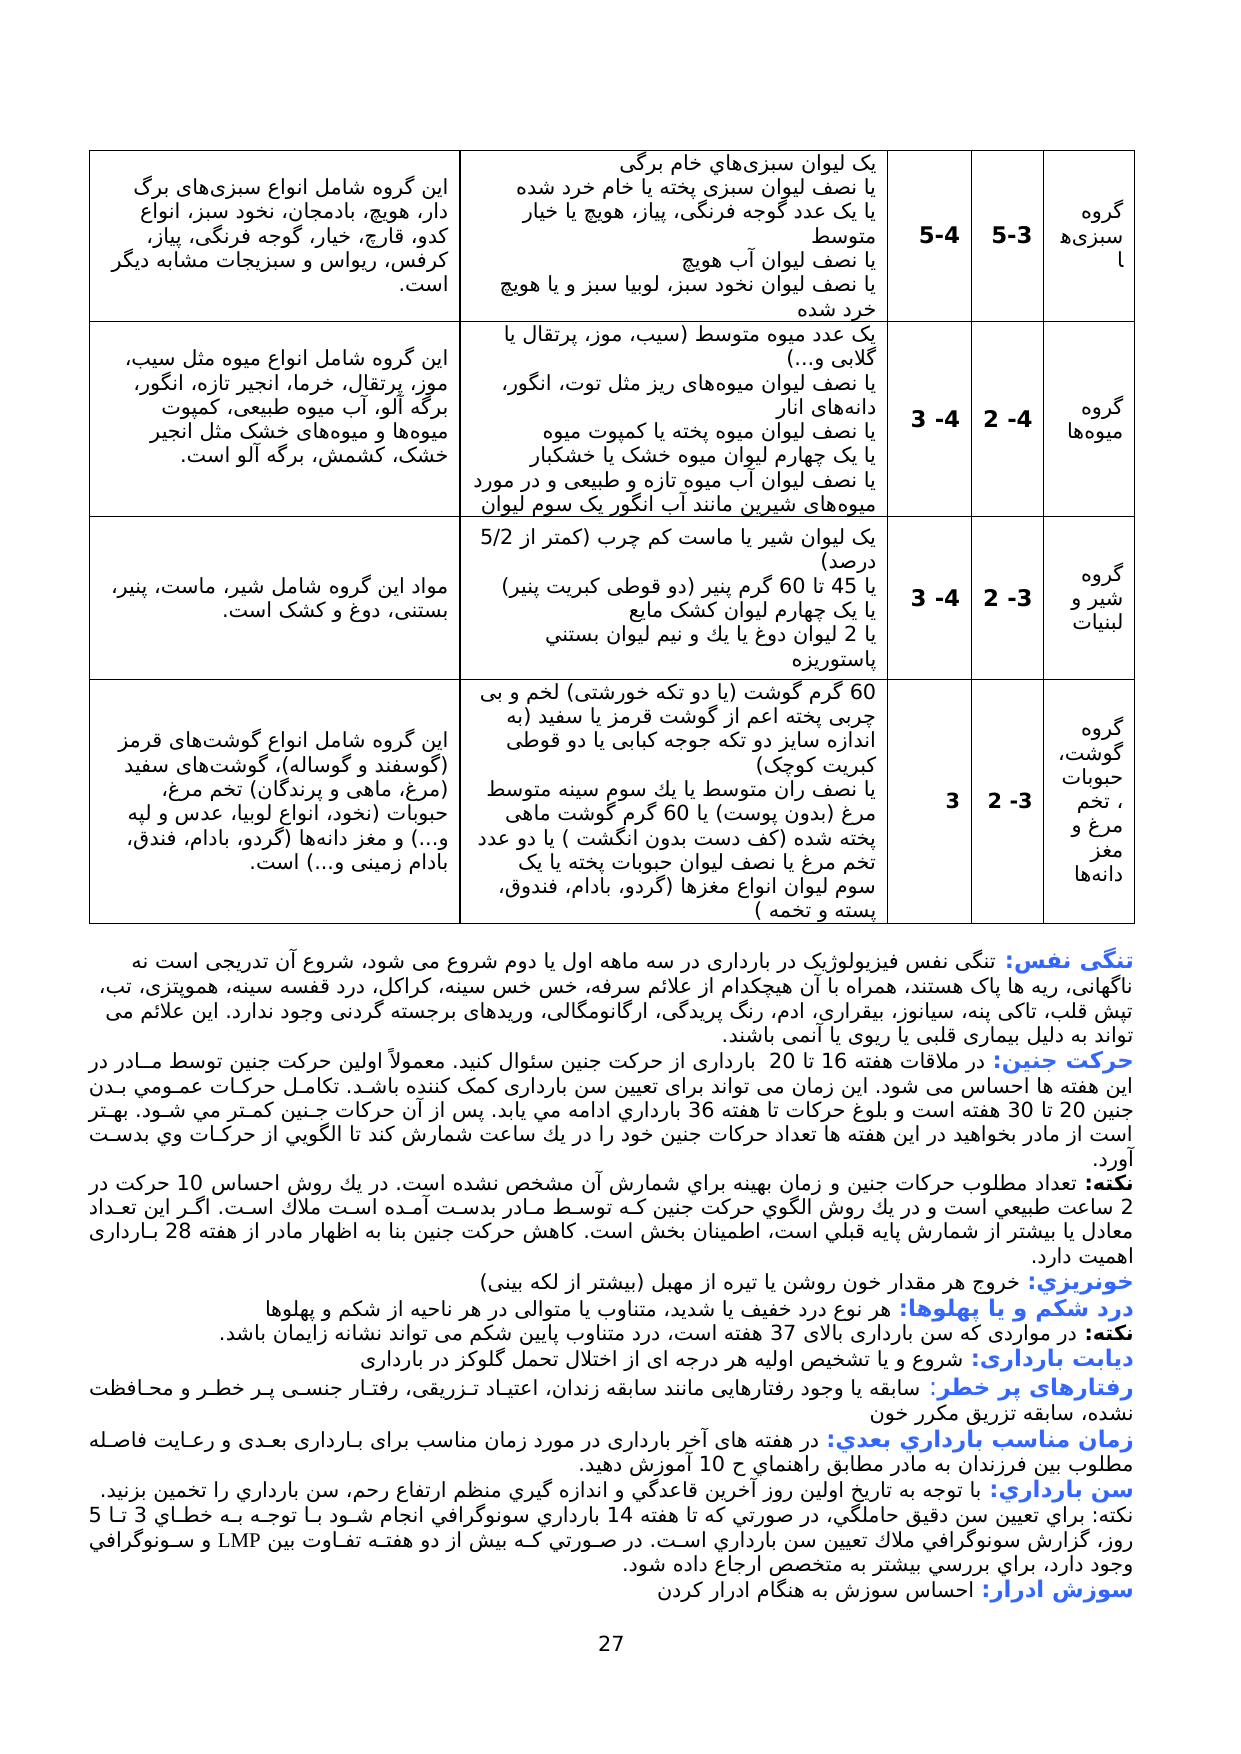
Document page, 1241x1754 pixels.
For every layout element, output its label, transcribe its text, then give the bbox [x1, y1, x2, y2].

subtitle رفتارهای پر خطر: سابقه یا وجود رفتارهایی مانند سابقه زندان، اعتیاد تزریقی، رفتار جنسی پر خطر و محافظت نشده، سابقه تزریق مکرر خون [89, 1372, 1134, 1426]
table_cell 4- 3 [888, 517, 971, 679]
table_cell گروه سبزی‌ها [1044, 151, 1134, 321]
table_cell مواد این گروه شامل شیر، ماست، پنیر، بستنی، دوغ و کشک است. [90, 517, 459, 679]
text درد شکم و یا پهلوها: هر نوع درد خفیف یا شدید، متناوب یا متوالی در هر ناحیه از شکم و پهلوها [89, 1295, 1134, 1321]
text نكته: براي تعيين سن دقيق حاملگي، در صورتي كه تا هفته 14 بارداري سونوگرافي انجام شود با توجه به خطاي 3 تا 5 روز، گزارش سونوگرافي ملاك تعيين سن بارداري است. در صورتي كه بيش از دو هفته تفاوت بين LMP و سونوگرافي وجود دارد، براي بررسي بيشتر به متخصص ارجاع داده شود. [89, 1503, 1134, 1576]
text حرکت جنین: در ملاقات هفته 16 تا 20 بارداری از حرکت جنین سئوال کنید. معمولاً اولین حرکت جنین توسط مادر در این هفته ها احساس می شود. این زمان می تواند برای تعیین سن بارداری کمک کننده باشد. تكامل حركات عمومي بدن جنين 20 تا 30 هفته است و بلوغ حركات تا هفته 36 بارداري ادامه مي يابد. پس از آن حركات جنين كمتر مي شود. بهتر است از مادر بخواهيد در اين هفته ها تعداد حركات جنين خود را در يك ساعت شمارش كند تا الگويي از حركات وي بدست آورد. [89, 1047, 1134, 1171]
text نکته: تعداد مطلوب حركات جنين و زمان بهينه براي شمارش آن مشخص نشده است. در يك روش احساس 10 حركت در 2 ساعت طبيعي است و در يك روش الگوي حركت جنين كه توسط مادر بدست آمده است ملاك است. اگر اين تعداد معادل يا بيشتر از شمارش پايه قبلي است، اطمينان بخش است. کاهش حرکت جنین بنا به اظهار مادر از هفته 28 بارداری اهمیت دارد. [89, 1171, 1134, 1268]
text تنگی نفس: تنگی نفس فیزیولوژیک در بارداری در سه ماهه اول یا دوم شروع می شود، شروع آن تدریجی است نه ناگهانی، ریه ها پاک هستند، همراه با آن هیچکدام از علائم سرفه، خس خس سینه، کراکل، درد قفسه سینه، هموپتزی، تب، تپش قلب، تاکی پنه، سیانوز، بیقراری، ادم، رنگ پریدگی، ارگانومگالی، وریدهای برجسته گردنی وجود ندارد. این علائم می تواند به دلیل بیماری قلبی یا ریوی یا آنمی باشند. [89, 948, 1134, 1047]
table_cell یک لیوان سبزی‌هاي خام برگی یا نصف لیوان سبزی پخته یا خام خرد شده یا یک عدد گوجه فرنگی، پیاز، هویچ یا خیار متوسط یا نصف لیوان آب هویچ یا نصف لیوان نخود سبز، لوبیا سبز و يا هویچ خرد شده [461, 151, 887, 321]
table_cell 4- 2 [972, 322, 1043, 516]
table_cell گروه شیر و لبنیات [1044, 517, 1134, 679]
table_cell 3- 2 [972, 517, 1043, 679]
text نکته: در مواردی که سن بارداری بالای 37 هفته است، درد متناوب پایین شکم می تواند نشانه زایمان باشد. [74, 1321, 1134, 1346]
table_cell 4- 3 [888, 322, 971, 516]
table_cell یک لیوان شیر یا ماست کم چرب (كمتر از 5/2 درصد) یا 45 تا 60 گرم پنیر (دو قوطی کبریت پنیر) یا یک چهارم لیوان کشک مايع یا 2 لیوان دوغ يا يك و نيم ليوان بستني پاستوريزه [461, 517, 887, 679]
table_cell 3 [888, 680, 971, 923]
table_cell 5-4 [888, 151, 971, 321]
table_cell این گروه شامل انواع سبزی‌های برگ دار، هویچ، بادمجان، نخود سبز، انواع کدو، قارچ، خیار، گوجه فرنگی، پیاز، کرفس، ريواس و سبزيجات مشابه ديگر است. [90, 151, 459, 321]
table_cell این گروه شامل انواع گوشت‌های قرمز (گوسفند و گوساله)، گوشت‌های سفید (مرغ، ماهی و پرندگان) تخم مرغ، حبوبات (نخود، انواع لوبیا، عدس و لپه و...) و مغز دانه‌ها (گردو، بادام، فندق، بادام زمینی و...) است. [90, 680, 459, 923]
table_cell 3- 2 [972, 680, 1043, 923]
text سوزش ادرار: احساس سوزش به هنگام ادرار كردن [89, 1576, 1134, 1603]
table_cell 5-3 [972, 151, 1043, 321]
table_cell 60 گرم گوشت (یا دو تکه خورشتی) لخم و بی چربی پخته اعم از گوشت قرمز يا سفيد (به اندازه سايز دو تکه جوجه کبابی يا دو قوطی کبريت کوچک) یا نصف ران متوسط یا يك سوم سینه متوسط مرغ (بدون پوست) یا 60 گرم گوشت ماهی پخته شده (كف دست بدون انگشت ) یا دو عدد تخم مرغ یا نصف لیوان حبوبات پخته یا یک سوم لیوان انواع مغزها (گردو، بادام، فندوق، پسته و تخمه ) [461, 680, 887, 923]
text سن بارداري: با توجه به تاريخ اولين روز آخرين قاعدگي و اندازه گيري منظم ارتفاع رحم، سن بارداري را تخمين بزنيد. [89, 1477, 1134, 1503]
text خونريزي: خروج هر مقدار خون روشن يا تيره از مهبل (بیشتر از لکه بینی) [89, 1268, 1134, 1295]
table_cell گروه میوه‌ها [1044, 322, 1134, 516]
text دیابت بارداری: شروع و یا تشخیص اولیه هر درجه ای از اختلال تحمل گلوکز در بارداری [89, 1346, 1134, 1372]
table_cell این گروه شامل انواع میوه مثل سیب، موز، پرتقال، خرما، انجیر تازه، انگور، برگه آلو، آب میوه طبیعی، کمپوت میوه‌ها و میوه‌های خشک مثل انجیر خشک، کشمش، برگه آلو است. [90, 322, 459, 516]
table_cell یک عدد میوه متوسط (سیب، موز، پرتقال یا گلابی و...) یا نصف لیوان میوه‌های ریز مثل توت، انگور، دانه‌های انار یا نصف لیوان میوه پخته یا کمپوت میوه یا یک چهارم لیوان میوه خشک يا خشكبار یا نصف لیوان آب میوه تازه و طبیعی و در مورد میوه‌های شیرین مانند آب انگور یک سوم لیوان [461, 322, 887, 516]
text زمان مناسب بارداري بعدي: در هفته های آخر بارداری در مورد زمان مناسب برای بارداری بعدی و رعایت فاصله مطلوب بین فرزندان به مادر مطابق راهنماي ح 10 آموزش دهید. [89, 1426, 1134, 1477]
table_cell گروه گوشت، حبوبات، تخم مرغ و مغز دانه‌ها [1044, 680, 1134, 923]
